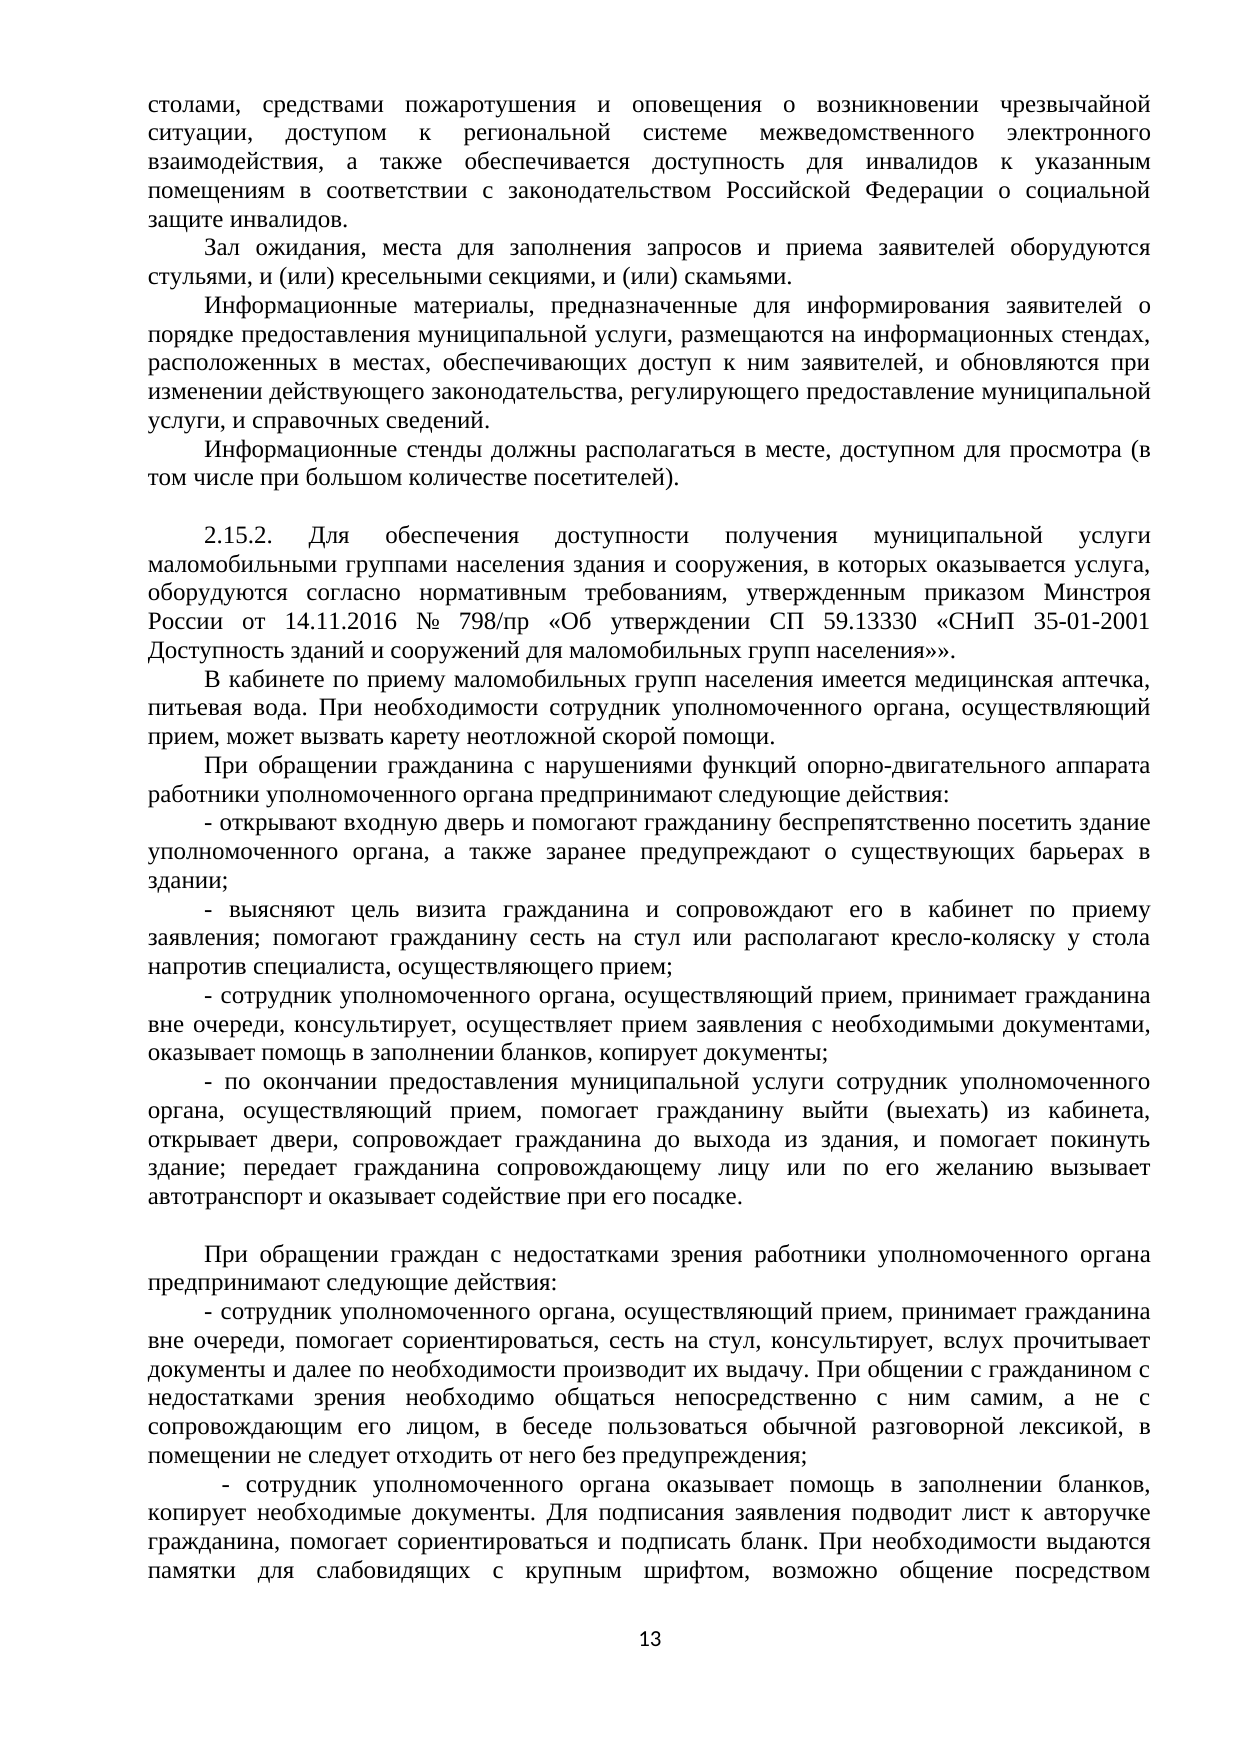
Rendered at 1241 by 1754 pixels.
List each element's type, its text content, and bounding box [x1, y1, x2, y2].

text - открывают входную дверь и помогают гражданину беспрепятственно посетить здание уполномоченного органа, а также заранее предупреждают о существующих барьерах в здании; [148, 807, 1152, 894]
text - по окончании предоставления муниципальной услуги сотрудник уполномоченного органа, осуществляющий прием, помогает гражданину выйти (выехать) из кабинета, открывает двери, сопровождает гражданина до выхода из здания, и помогает покинуть здание; передает гражданина сопровождающему лицу или по его желанию вызывает автотранспорт и оказывает содействие при его посадке. [148, 1066, 1152, 1210]
text - сотрудник уполномоченного органа, осуществляющий прием, принимает гражданина вне очереди, помогает сориентироваться, сесть на стул, консультирует, вслух прочитывает документы и далее по необходимости производит их выдачу. При общении с гражданином с недостатками зрения необходимо общаться непосредственно с ним самим, а не с сопровождающим его лицом, в беседе пользоваться обычной разговорной лексикой, в помещении не следует отходить от него без предупреждения; [148, 1296, 1152, 1469]
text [148, 1469, 1152, 1584]
text 2.15.2. Для обеспечения доступности получения муниципальной услуги маломобильными группами населения здания и сооружения, в которых оказывается услуга, оборудуются согласно нормативным требованиям, утвержденным приказом Минстроя России от 14.11.2016 № 798/пр «Об утверждении СП 59.13330 «СНиП 35-01-2001 Доступность зданий и сооружений для маломобильных групп населения»». [148, 520, 1152, 664]
text В кабинете по приему маломобильных групп населения имеется медицинская аптечка, питьевая вода. При необходимости сотрудник уполномоченного органа, осуществляющий прием, может вызвать карету неотложной скорой помощи. [148, 664, 1152, 750]
text Информационные стенды должны располагаться в месте, доступном для просмотра (в том числе при большом количестве посетителей). [148, 434, 1152, 491]
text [148, 89, 1152, 232]
text При обращении гражданина с нарушениями функций опорно-двигательного аппарата работники уполномоченного органа предпринимают следующие действия: [148, 750, 1152, 807]
text - сотрудник уполномоченного органа, осуществляющий прием, принимает гражданина вне очереди, консультирует, осуществляет прием заявления с необходимыми документами, оказывает помощь в заполнении бланков, копирует документы; [148, 980, 1152, 1066]
text - выясняют цель визита гражданина и сопровождают его в кабинет по приему заявления; помогают гражданину сесть на стул или располагают кресло-коляску у стола напротив специалиста, осуществляющего прием; [148, 894, 1152, 980]
text При обращении граждан с недостатками зрения работники уполномоченного органа предпринимают следующие действия: [148, 1239, 1152, 1296]
text Информационные материалы, предназначенные для информирования заявителей о порядке предоставления муниципальной услуги, размещаются на информационных стендах, расположенных в местах, обеспечивающих доступ к ним заявителей, и обновляются при изменении действующего законодательства, регулирующего предоставление муниципальной услуги, и справочных сведений. [148, 290, 1152, 434]
text Зал ожидания, места для заполнения запросов и приема заявителей оборудуются стульями, и (или) кресельными секциями, и (или) скамьями. [148, 232, 1152, 290]
